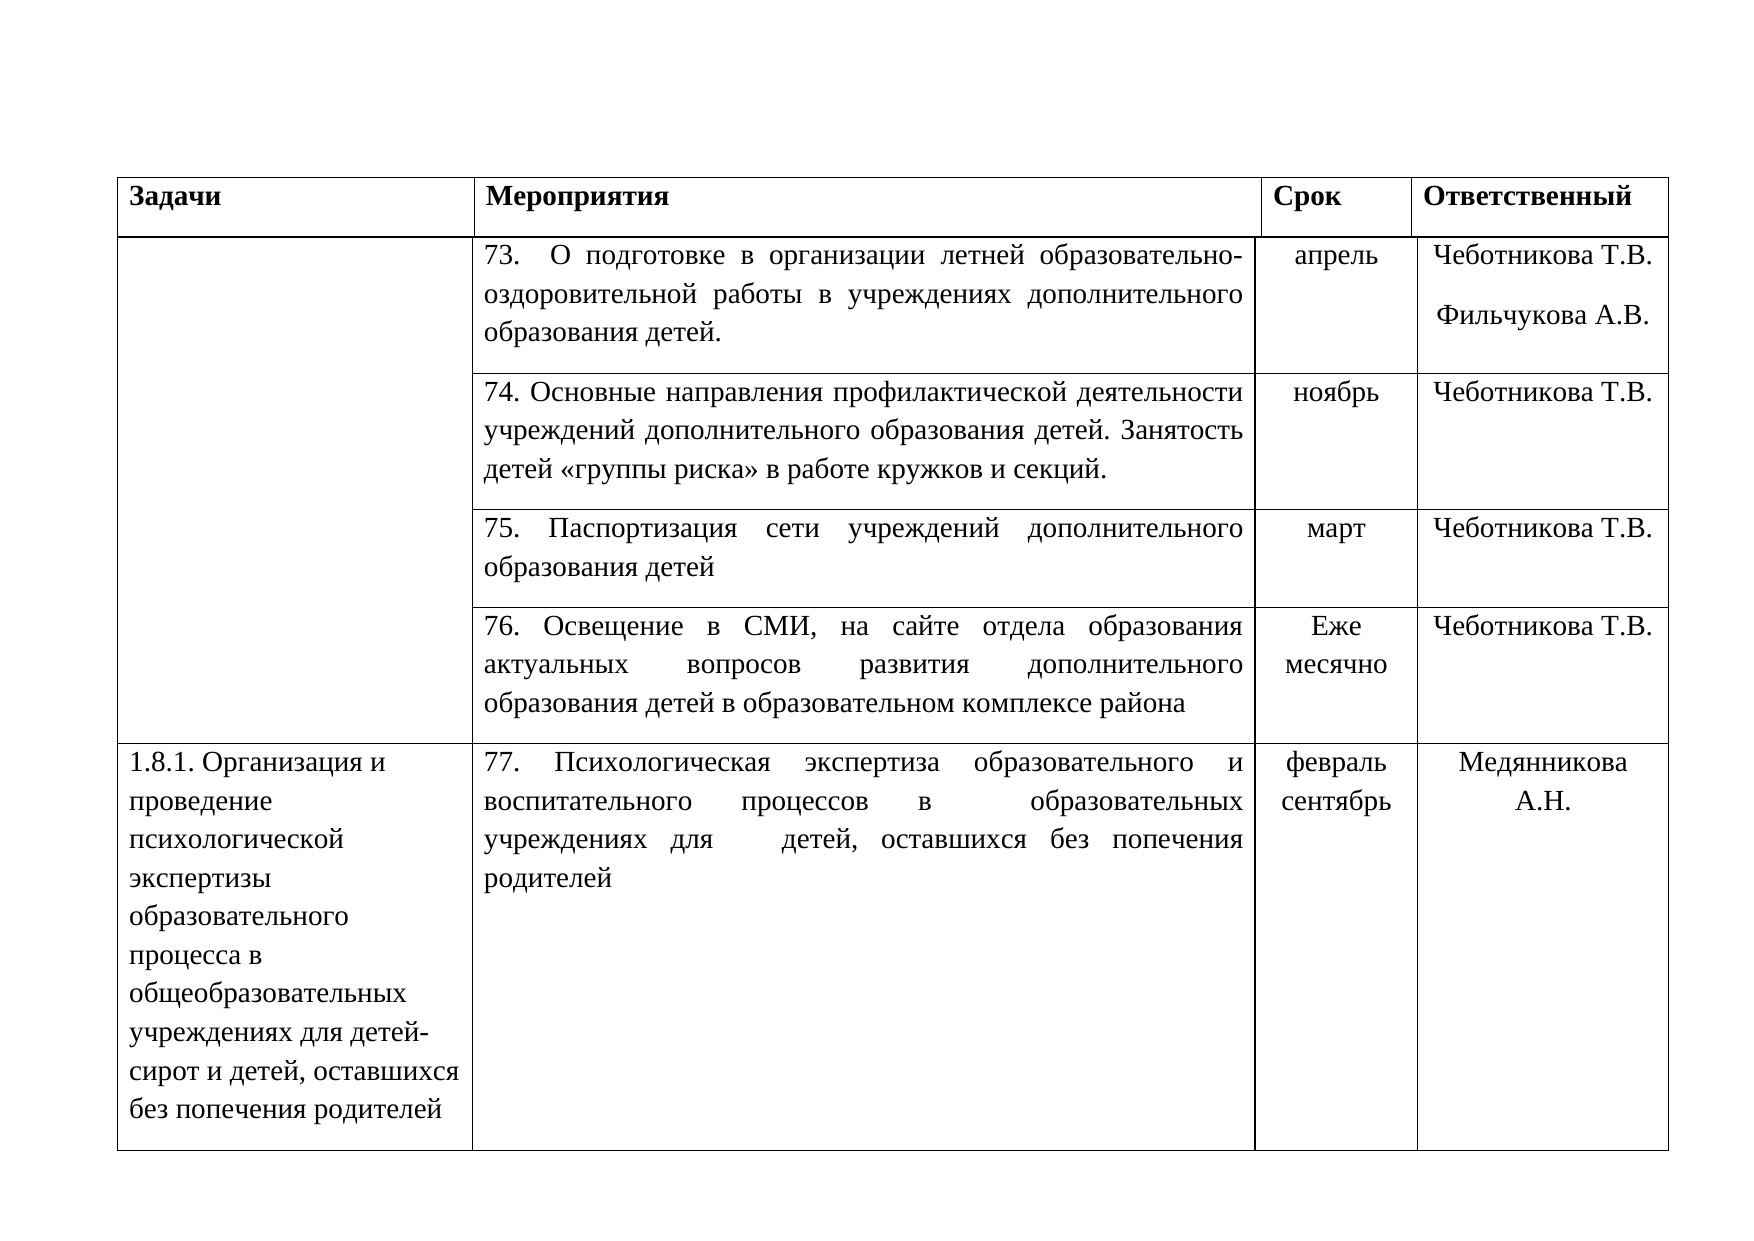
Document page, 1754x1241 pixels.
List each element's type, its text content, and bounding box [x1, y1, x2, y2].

table_cell 75. Паспортизация сети учреждений дополнительного образования детей [473, 510, 1254, 607]
table_cell 73. О подготовке в организации летней образовательно-оздоровительной работы в учреждениях дополнительного образования детей. [473, 238, 1254, 373]
table_cell 74. Основные направления профилактической деятельности учреждений дополнительного образования детей. Занятость детей «группы риска» в работе кружков и секций. [473, 374, 1254, 509]
table_header Срок [1262, 178, 1411, 236]
table_cell Медянникова А.Н. [1418, 744, 1668, 1149]
table_cell Чеботникова Т.В. [1418, 374, 1668, 509]
table_cell 1.8.1. Организация и проведение психологической экспертизы образовательного процесса в общеобразовательных учреждениях для детей-сирот и детей, оставшихся без попечения родителей [118, 744, 472, 1149]
table_cell 77. Психологическая экспертиза образовательного и воспитательного процессов в образовательных учреждениях для детей, оставшихся без попечения родителей [473, 744, 1254, 1149]
table_cell Чеботникова Т.В. [1418, 510, 1668, 607]
table_header Ответственный [1412, 178, 1668, 236]
table_cell ноябрь [1256, 374, 1417, 509]
table_cell Еже месячно [1256, 608, 1417, 743]
table_header Задачи [118, 178, 474, 236]
table_cell февраль сентябрь [1256, 744, 1417, 1149]
table_cell 76. Освещение в СМИ, на сайте отдела образования актуальных вопросов развития дополнительного образования детей в образовательном комплексе района [473, 608, 1254, 743]
table_cell Чеботникова Т.В. Фильчукова А.В. [1418, 238, 1668, 373]
table_cell март [1256, 510, 1417, 607]
table_cell Чеботникова Т.В. [1418, 608, 1668, 743]
table_header Мероприятия [475, 178, 1261, 236]
table_cell апрель [1256, 238, 1417, 373]
